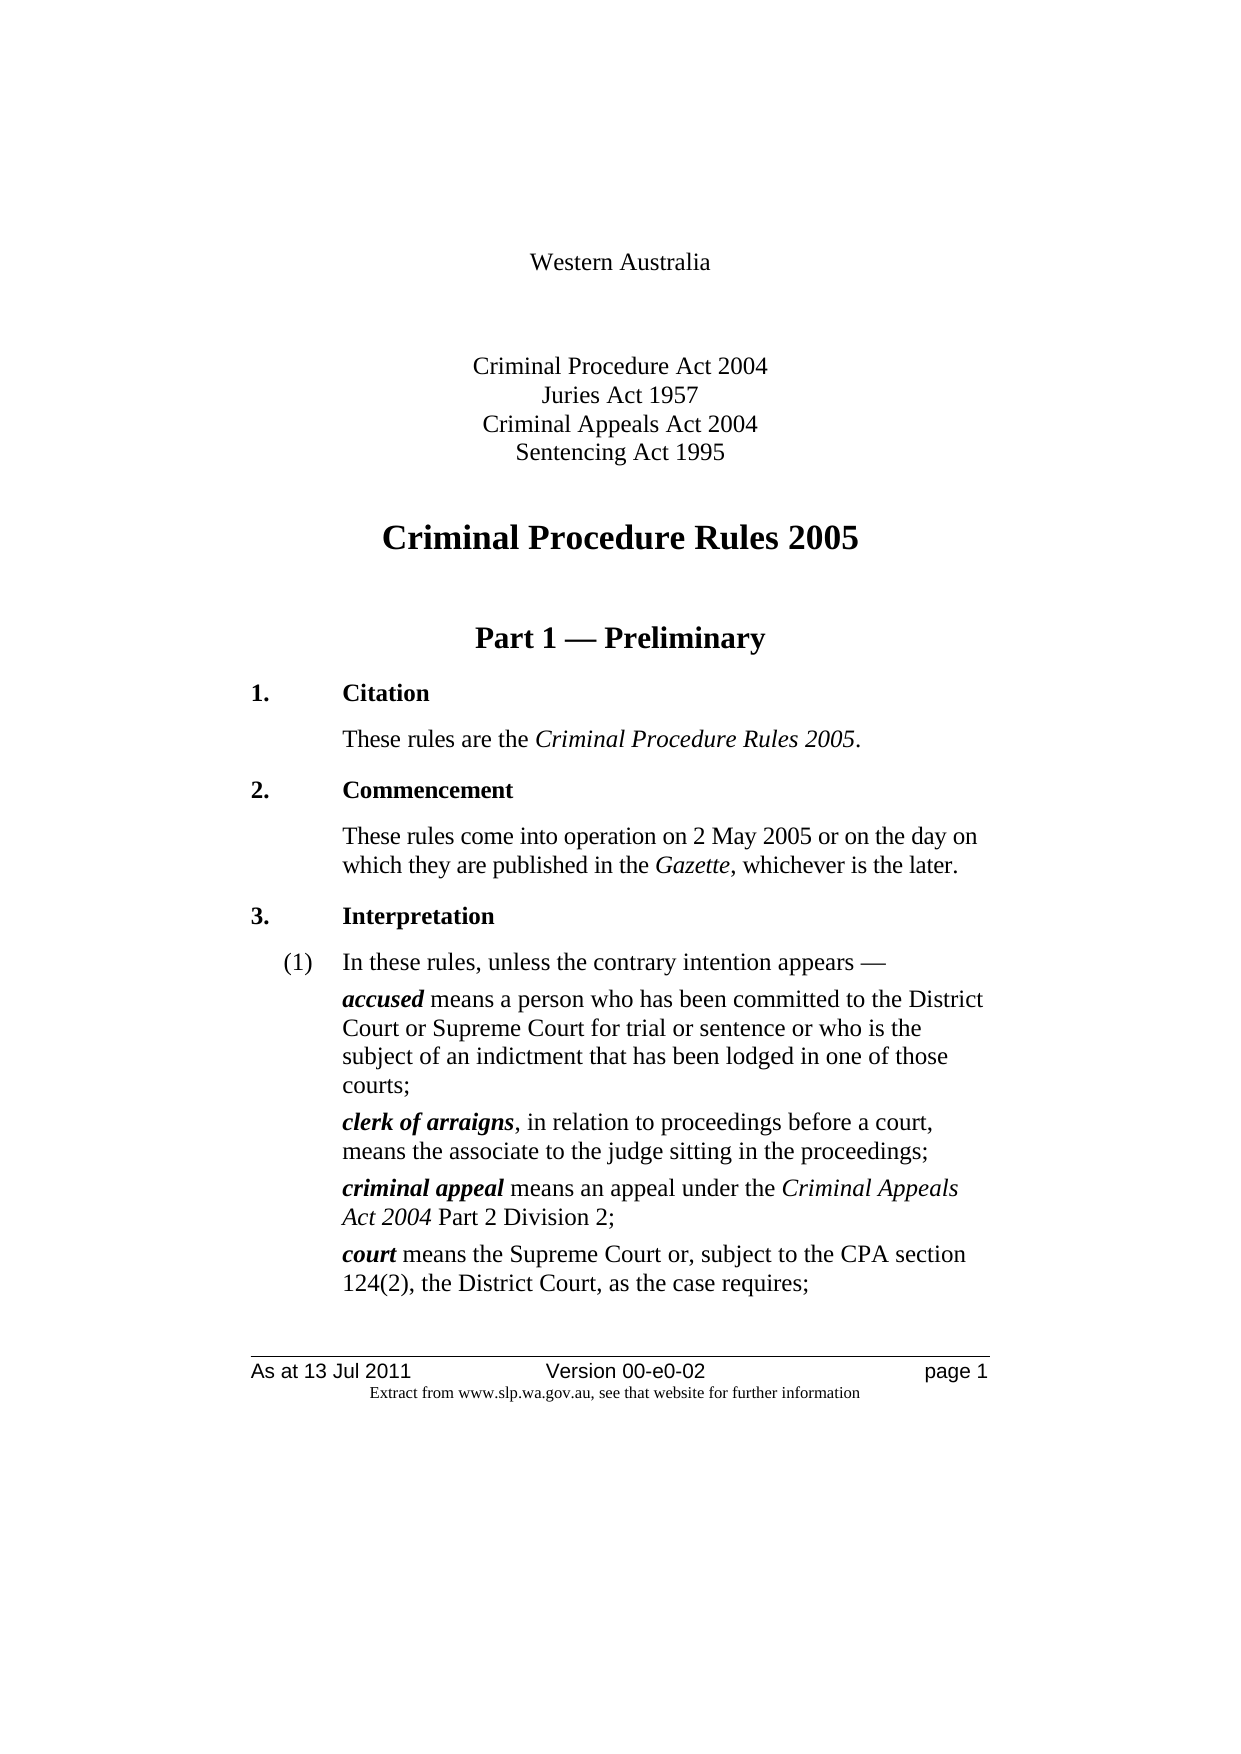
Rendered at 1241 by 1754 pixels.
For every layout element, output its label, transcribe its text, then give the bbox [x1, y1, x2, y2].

text criminal appeal means an appeal under the Criminal Appeals Act 2004 Part 2 Division 2; [251, 1173, 990, 1231]
text clerk of arraigns, in relation to proceedings before a court, means the associate to the judge sitting in the proceedings; [251, 1107, 990, 1165]
subtitle 3. Interpretation [251, 901, 990, 930]
text Criminal Procedure Act 2004 Juries Act 1957 Criminal Appeals Act 2004 Sentencing Act 1995 [251, 351, 990, 466]
subtitle 1. Citation [251, 678, 990, 707]
text accused means a person who has been committed to the District Court or Supreme Court for trial or sentence or who is the subject of an indictment that has been lodged in one of those courts; [251, 984, 990, 1099]
subtitle 2. Commencement [251, 776, 990, 804]
text (1) In these rules, unless the contrary intention appears — [251, 947, 990, 976]
text court means the Supreme Court or, subject to the CPA section 124(2), the District Court, as the case requires; [251, 1239, 990, 1296]
text These rules come into operation on 2 May 2005 or on the day on which they are published in the Gazette, whichever is the later. [251, 821, 990, 878]
subtitle Part 1 — Preliminary [251, 619, 990, 656]
text These rules are the Criminal Procedure Rules 2005. [251, 724, 990, 753]
text Criminal Procedure Rules 2005 [251, 516, 990, 557]
